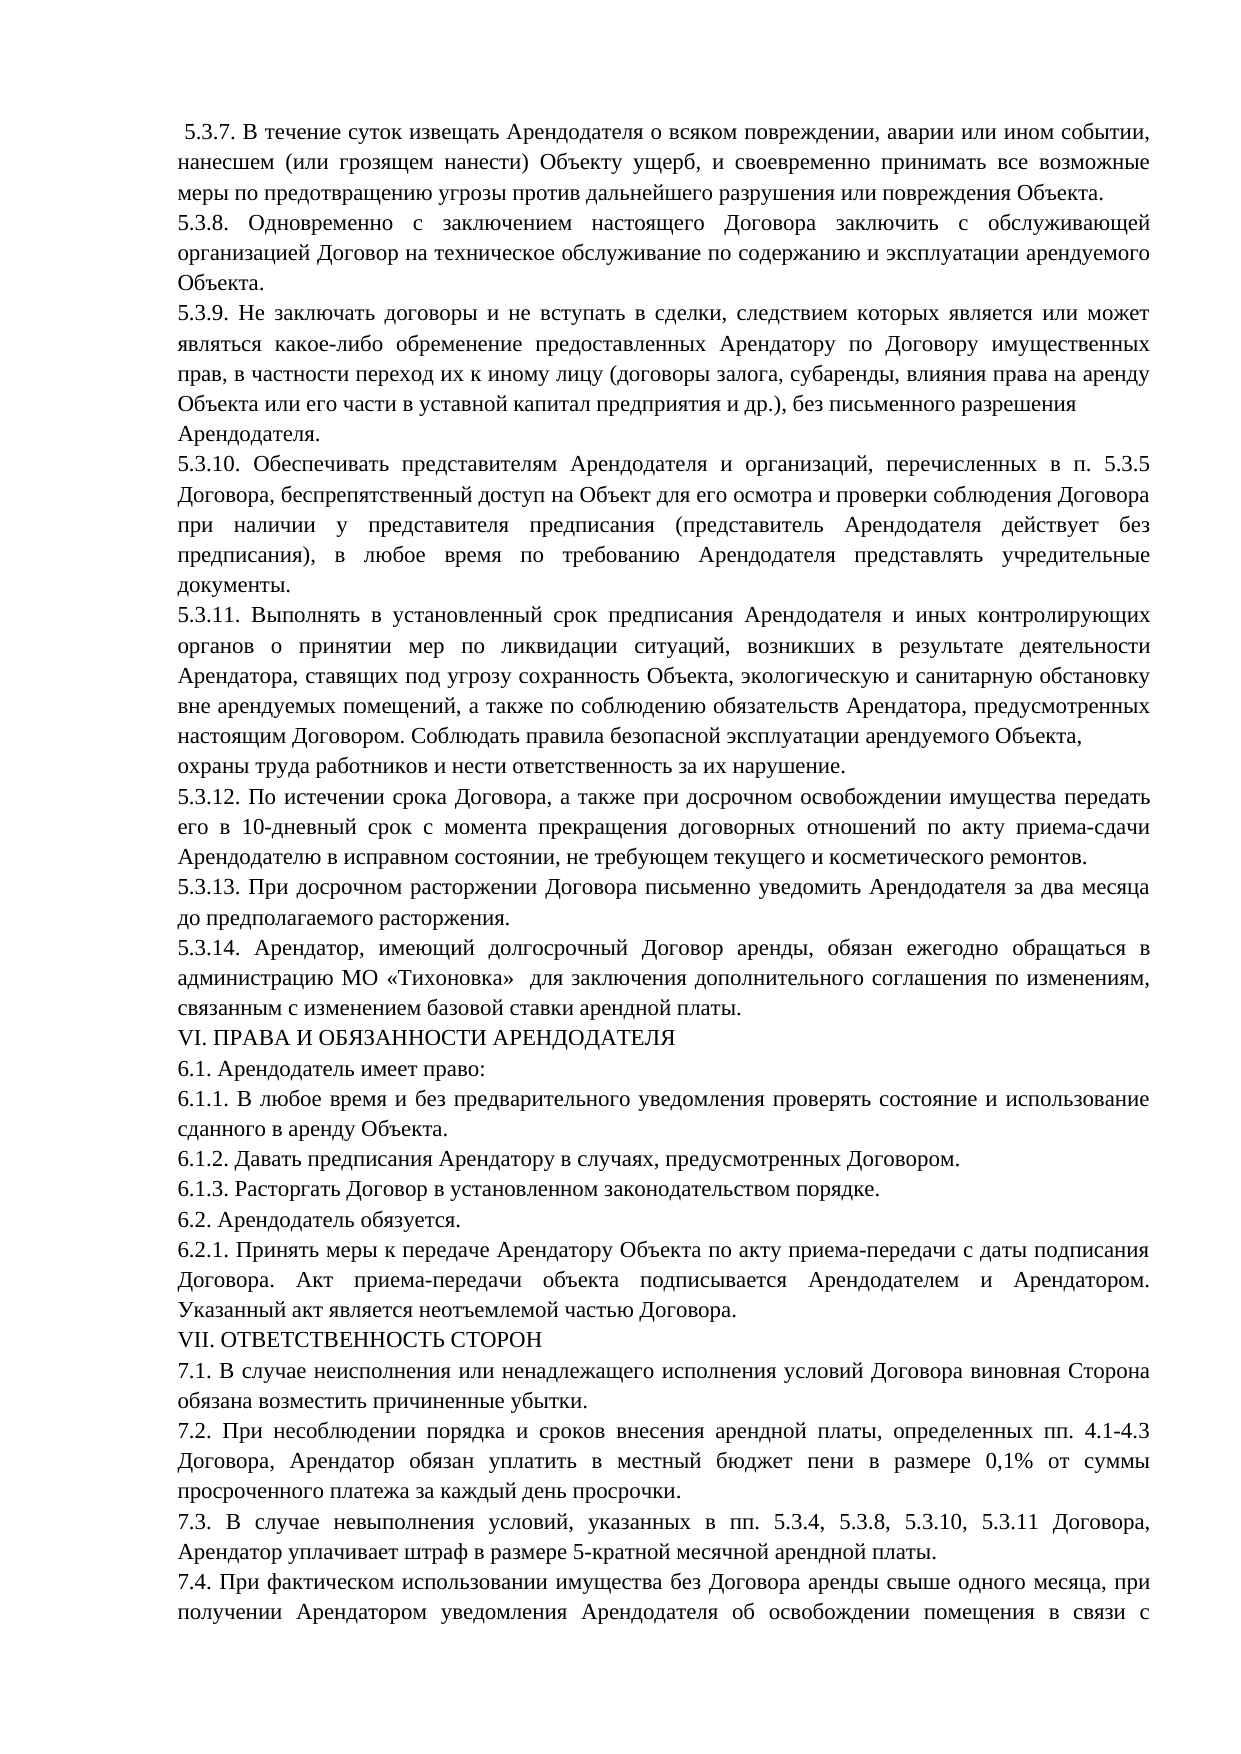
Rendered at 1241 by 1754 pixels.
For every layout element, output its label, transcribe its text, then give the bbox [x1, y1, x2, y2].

text 6.2.1. Принять меры к передаче Арендатору Объекта по акту приема-передачи с даты подписания Договора. Акт приема-передачи объекта подписывается Арендодателем и Арендатором. Указанный акт является неотъемлемой частью Договора. [177, 1236, 1152, 1323]
text VII. ОТВЕТСТВЕННОСТЬ СТОРОН [177, 1326, 1152, 1353]
text 6.2. Арендодатель обязуется. [177, 1206, 1152, 1232]
text 5.3.7. В течение суток извещать Арендодателя о всяком повреждении, аварии или ином событии, нанесшем (или грозящем нанести) Объекту ущерб, и своевременно принимать все возможные меры по предотвращению угрозы против дальнейшего разрушения или повреждения Объекта. [177, 118, 1152, 205]
text 7.2. При несоблюдении порядка и сроков внесения арендной платы, определенных пп. 4.1-4.3 Договора, Арендатор обязан уплатить в местный бюджет пени в размере 0,1% от суммы просроченного платежа за каждый день просрочки. [177, 1417, 1152, 1504]
text охраны труда работников и нести ответственность за их нарушение. [177, 752, 1152, 779]
text 5.3.8. Одновременно с заключением настоящего Договора заключить с обслуживающей организацией Договор на техническое обслуживание по содержанию и эксплуатации арендуемого Объекта. [177, 209, 1152, 296]
text 5.3.11. Выполнять в установленный срок предписания Арендодателя и иных контролирующих органов о принятии мер по ликвидации ситуаций, возникших в результате деятельности Арендатора, ставящих под угрозу сохранность Объекта, экологическую и санитарную обстановку вне арендуемых помещений, а также по соблюдению обязательств Арендатора, предусмотренных настоящим Договором. Соблюдать правила безопасной эксплуатации арендуемого Объекта, [177, 601, 1152, 749]
text 6.1.1. В любое время и без предварительного уведомления проверять состояние и использование сданного в аренду Объекта. [177, 1085, 1152, 1141]
text 5.3.12. По истечении срока Договора, а также при досрочном освобождении имущества передать его в 10-дневный срок с момента прекращения договорных отношений по акту приема-сдачи Арендодателю в исправном состоянии, не требующем текущего и косметического ремонтов. [177, 783, 1152, 869]
text 5.3.9. Не заключать договоры и не вступать в сделки, следствием которых является или может являться какое-либо обременение предоставленных Арендатору по Договору имущественных прав, в частности переход их к иному лицу (договоры залога, субаренды, влияния права на аренду Объекта или его части в уставной капитал предприятия и др.), без письменного разрешения [177, 299, 1152, 416]
text 6.1. Арендодатель имеет право: [177, 1054, 1152, 1081]
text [177, 1568, 1152, 1625]
text 7.1. В случае неисполнения или ненадлежащего исполнения условий Договора виновная Сторона обязана возместить причиненные убытки. [177, 1357, 1152, 1413]
text 5.3.13. При досрочном расторжении Договора письменно уведомить Арендодателя за два месяца до предполагаемого расторжения. [177, 873, 1152, 930]
text 7.3. В случае невыполнения условий, указанных в пп. 5.3.4, 5.3.8, 5.3.10, 5.3.11 Договора, Арендатор уплачивает штраф в размере 5-кратной месячной арендной платы. [177, 1508, 1152, 1564]
text 5.3.10. Обеспечивать представителям Арендодателя и организаций, перечисленных в п. 5.3.5 Договора, беспрепятственный доступ на Объект для его осмотра и проверки соблюдения Договора при наличии у представителя предписания (представитель Арендодателя действует без предписания), в любое время по требованию Арендодателя представлять учредительные документы. [177, 450, 1152, 598]
text 6.1.3. Расторгать Договор в установленном законодательством порядке. [177, 1175, 1152, 1202]
text 5.3.14. Арендатор, имеющий долгосрочный Договор аренды, обязан ежегодно обращаться в администрацию МО «Тихоновка» для заключения дополнительного соглашения по изменениям, связанным с изменением базовой ставки арендной платы. [177, 934, 1152, 1021]
text Арендодателя. [177, 420, 1152, 447]
text VI. ПРАВА И ОБЯЗАННОСТИ АРЕНДОДАТЕЛЯ [177, 1024, 1152, 1051]
text 6.1.2. Давать предписания Арендатору в случаях, предусмотренных Договором. [177, 1145, 1152, 1172]
